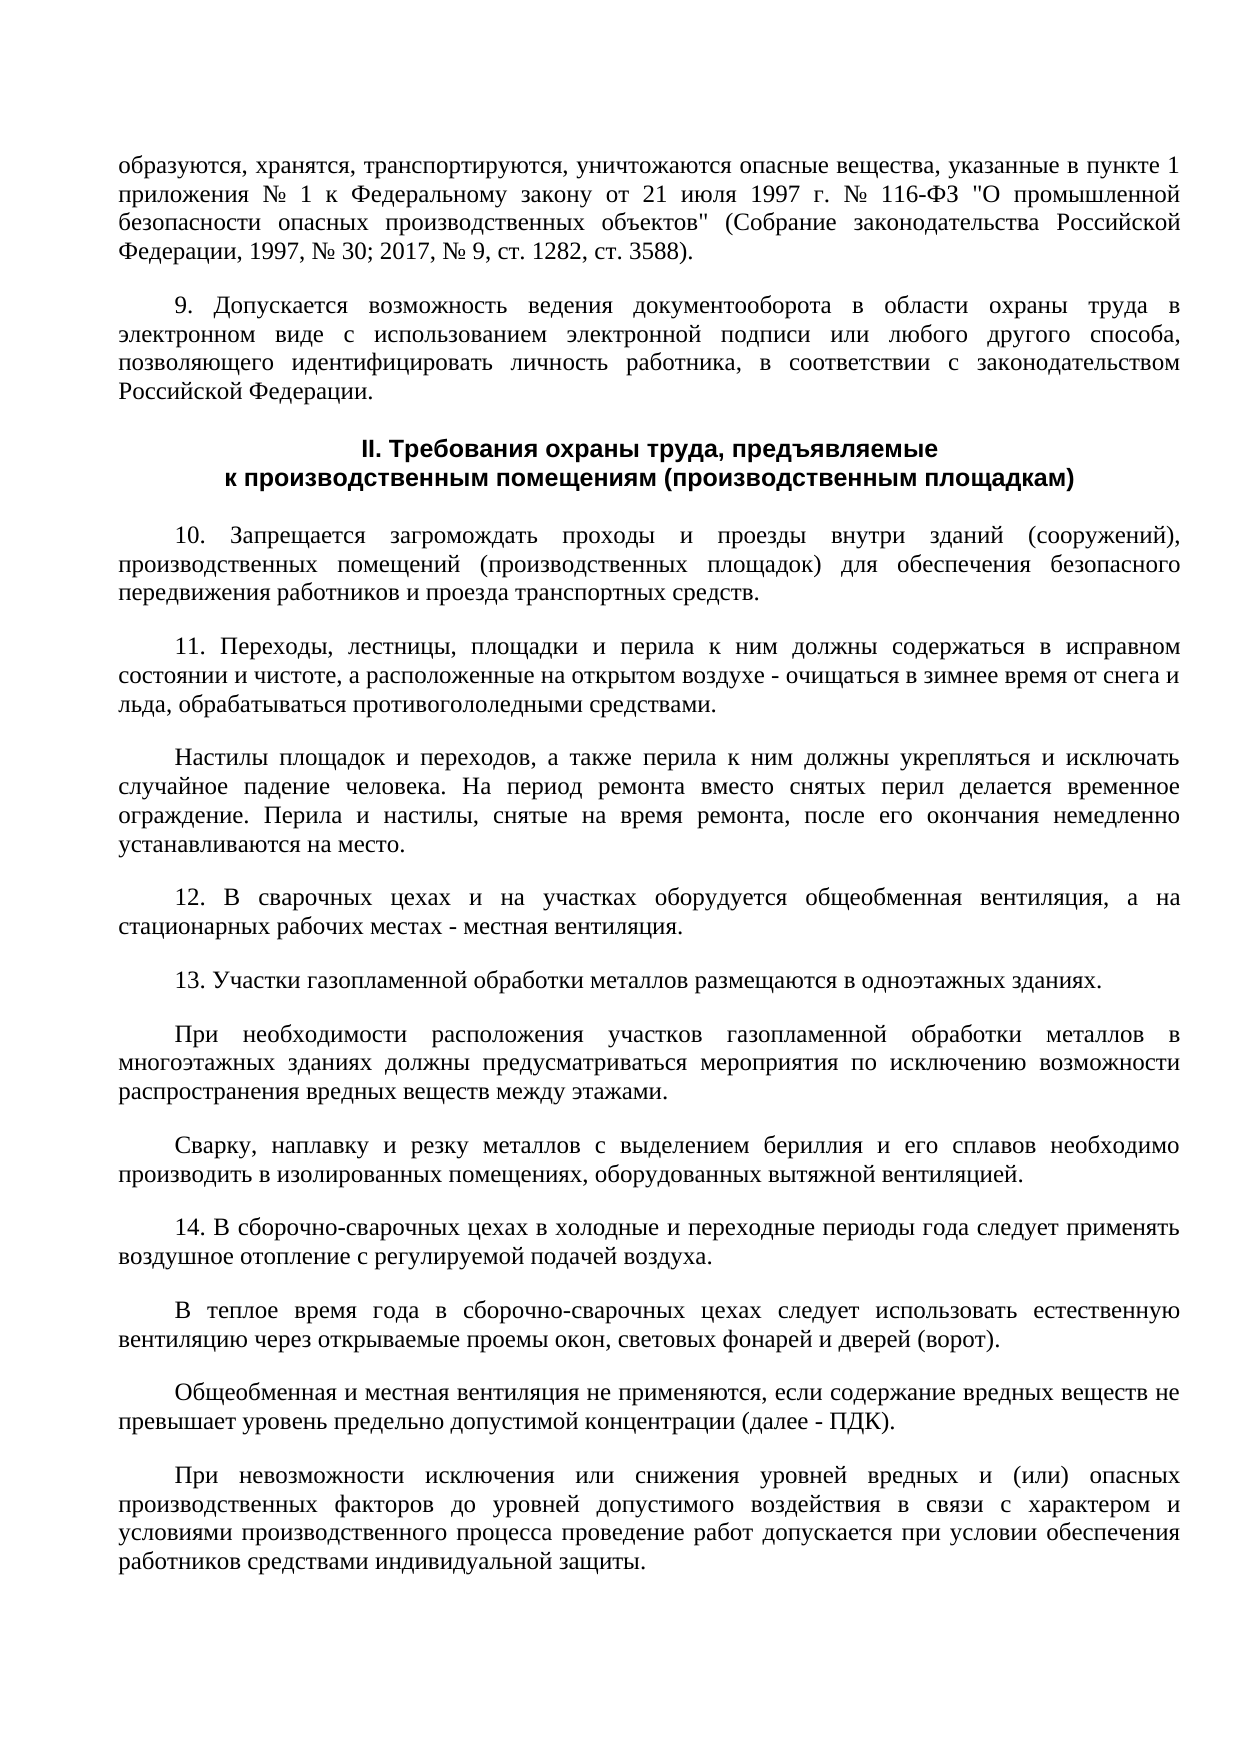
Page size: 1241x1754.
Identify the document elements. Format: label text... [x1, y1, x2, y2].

text При невозможности исключения или снижения уровней вредных и (или) опасных производственных факторов до уровней допустимого воздействия в связи с характером и условиями производственного процесса проведение работ допускается при условии обеспечения работников средствами индивидуальной защиты. [118, 1460, 1181, 1575]
text 13. Участки газопламенной обработки металлов размещаются в одноэтажных зданиях. [118, 965, 1181, 994]
text 11. Переходы, лестницы, площадки и перила к ним должны содержаться в исправном состоянии и чистоте, а расположенные на открытом воздухе - очищаться в зимнее время от снега и льда, обрабатываться противогололедными средствами. [118, 631, 1181, 717]
text Сварку, наплавку и резку металлов с выделением бериллия и его сплавов необходимо производить в изолированных помещениях, оборудованных вытяжной вентиляцией. [118, 1130, 1181, 1187]
text 9. Допускается возможность ведения документооборота в области охраны труда в электронном виде с использованием электронной подписи или любого другого способа, позволяющего идентифицировать личность работника, в соответствии с законодательством Российской Федерации. [118, 290, 1181, 405]
title к производственным помещениям (производственным площадкам) [118, 462, 1181, 491]
text 10. Запрещается загромождать проходы и проезды внутри зданий (сооружений), производственных помещений (производственных площадок) для обеспечения безопасного передвижения работников и проезда транспортных средств. [118, 520, 1181, 606]
title II. Требования охраны труда, предъявляемые [118, 434, 1181, 462]
text 12. В сварочных цехах и на участках оборудуется общеобменная вентиляция, а на стационарных рабочих местах - местная вентиляция. [118, 882, 1181, 940]
text В теплое время года в сборочно-сварочных цехах следует использовать естественную вентиляцию через открываемые проемы окон, световых фонарей и дверей (ворот). [118, 1295, 1181, 1352]
text Настилы площадок и переходов, а также перила к ним должны укрепляться и исключать случайное падение человека. На период ремонта вместо снятых перил делается временное ограждение. Перила и настилы, снятые на время ремонта, после его окончания немедленно устанавливаются на место. [118, 742, 1181, 857]
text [118, 150, 1181, 265]
text 14. В сборочно-сварочных цехах в холодные и переходные периоды года следует применять воздушное отопление с регулируемой подачей воздуха. [118, 1212, 1181, 1270]
text При необходимости расположения участков газопламенной обработки металлов в многоэтажных зданиях должны предусматриваться мероприятия по исключению возможности распространения вредных веществ между этажами. [118, 1019, 1181, 1105]
text Общеобменная и местная вентиляция не применяются, если содержание вредных веществ не превышает уровень предельно допустимой концентрации (далее - ПДК). [118, 1377, 1181, 1435]
